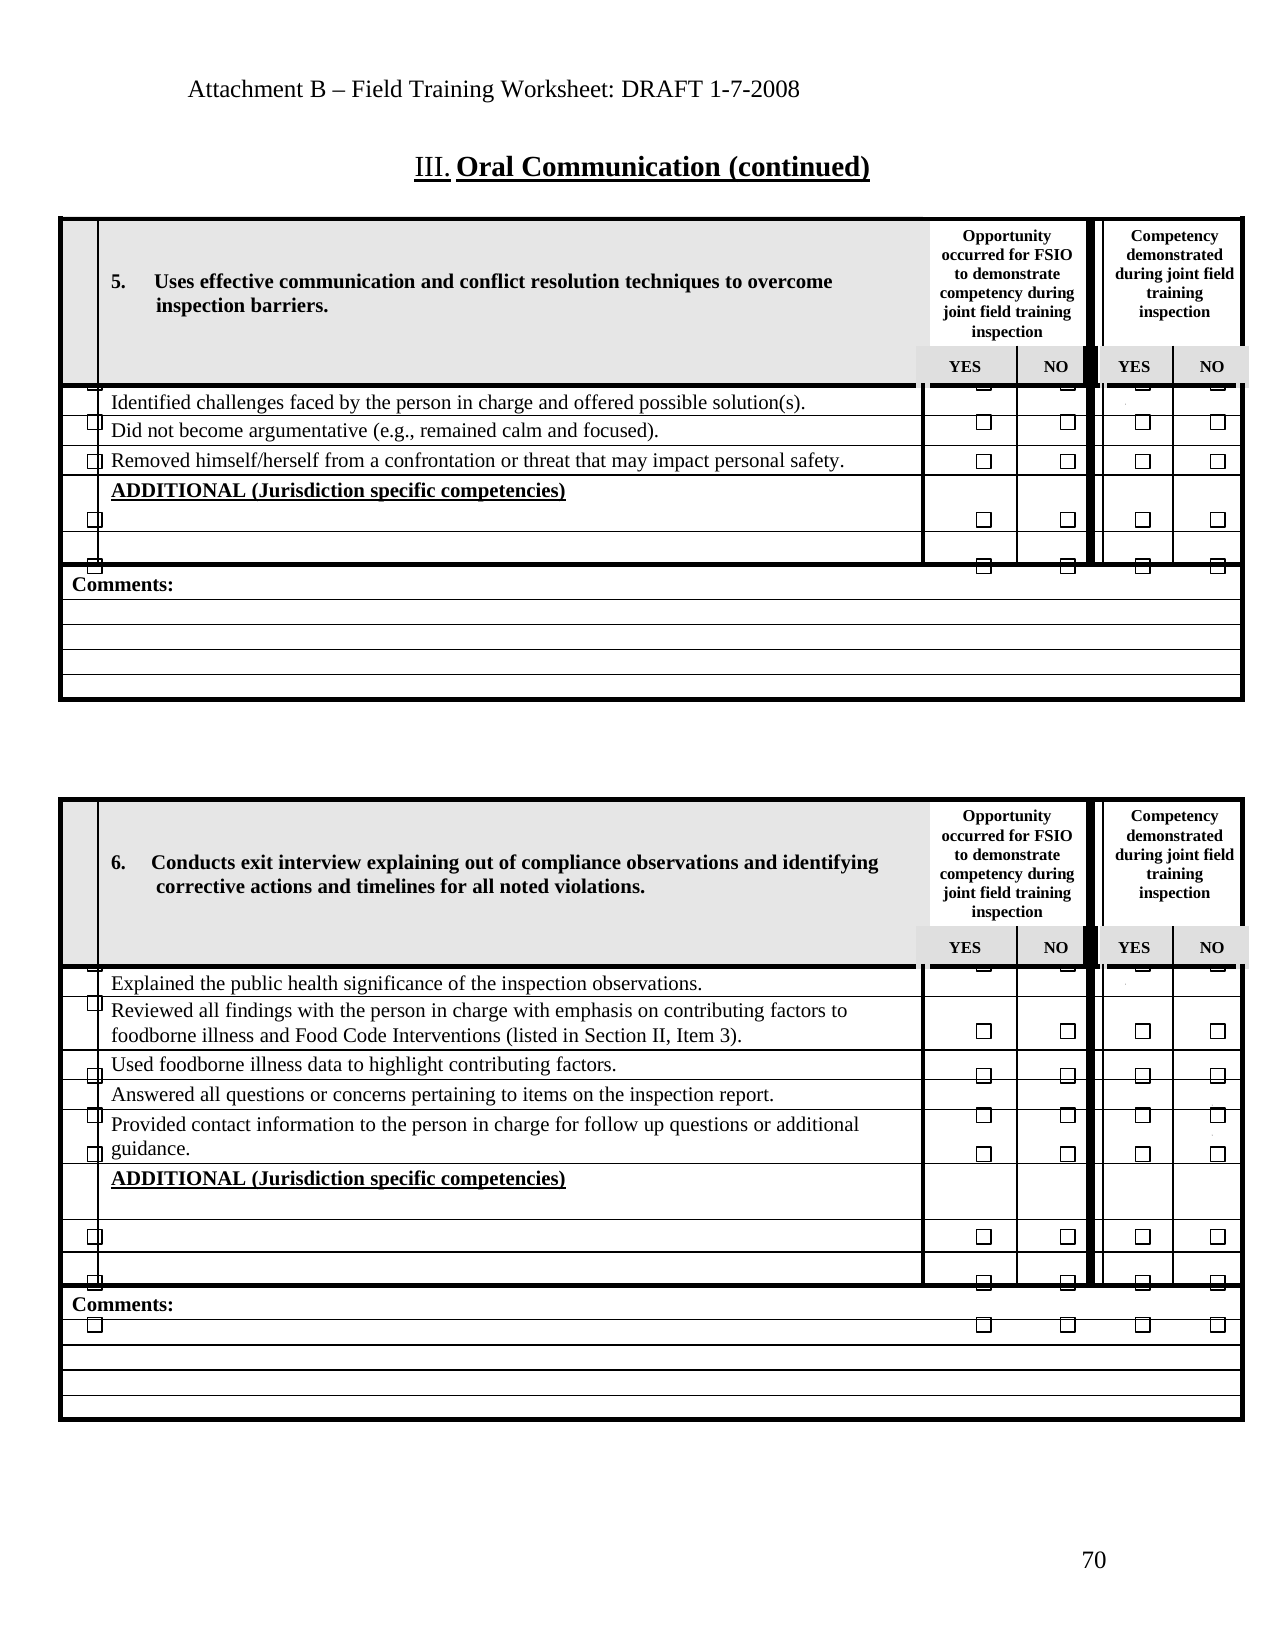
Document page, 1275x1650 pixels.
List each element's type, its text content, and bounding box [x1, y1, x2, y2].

subtitle Oral Communication (continued) [414, 149, 1250, 183]
